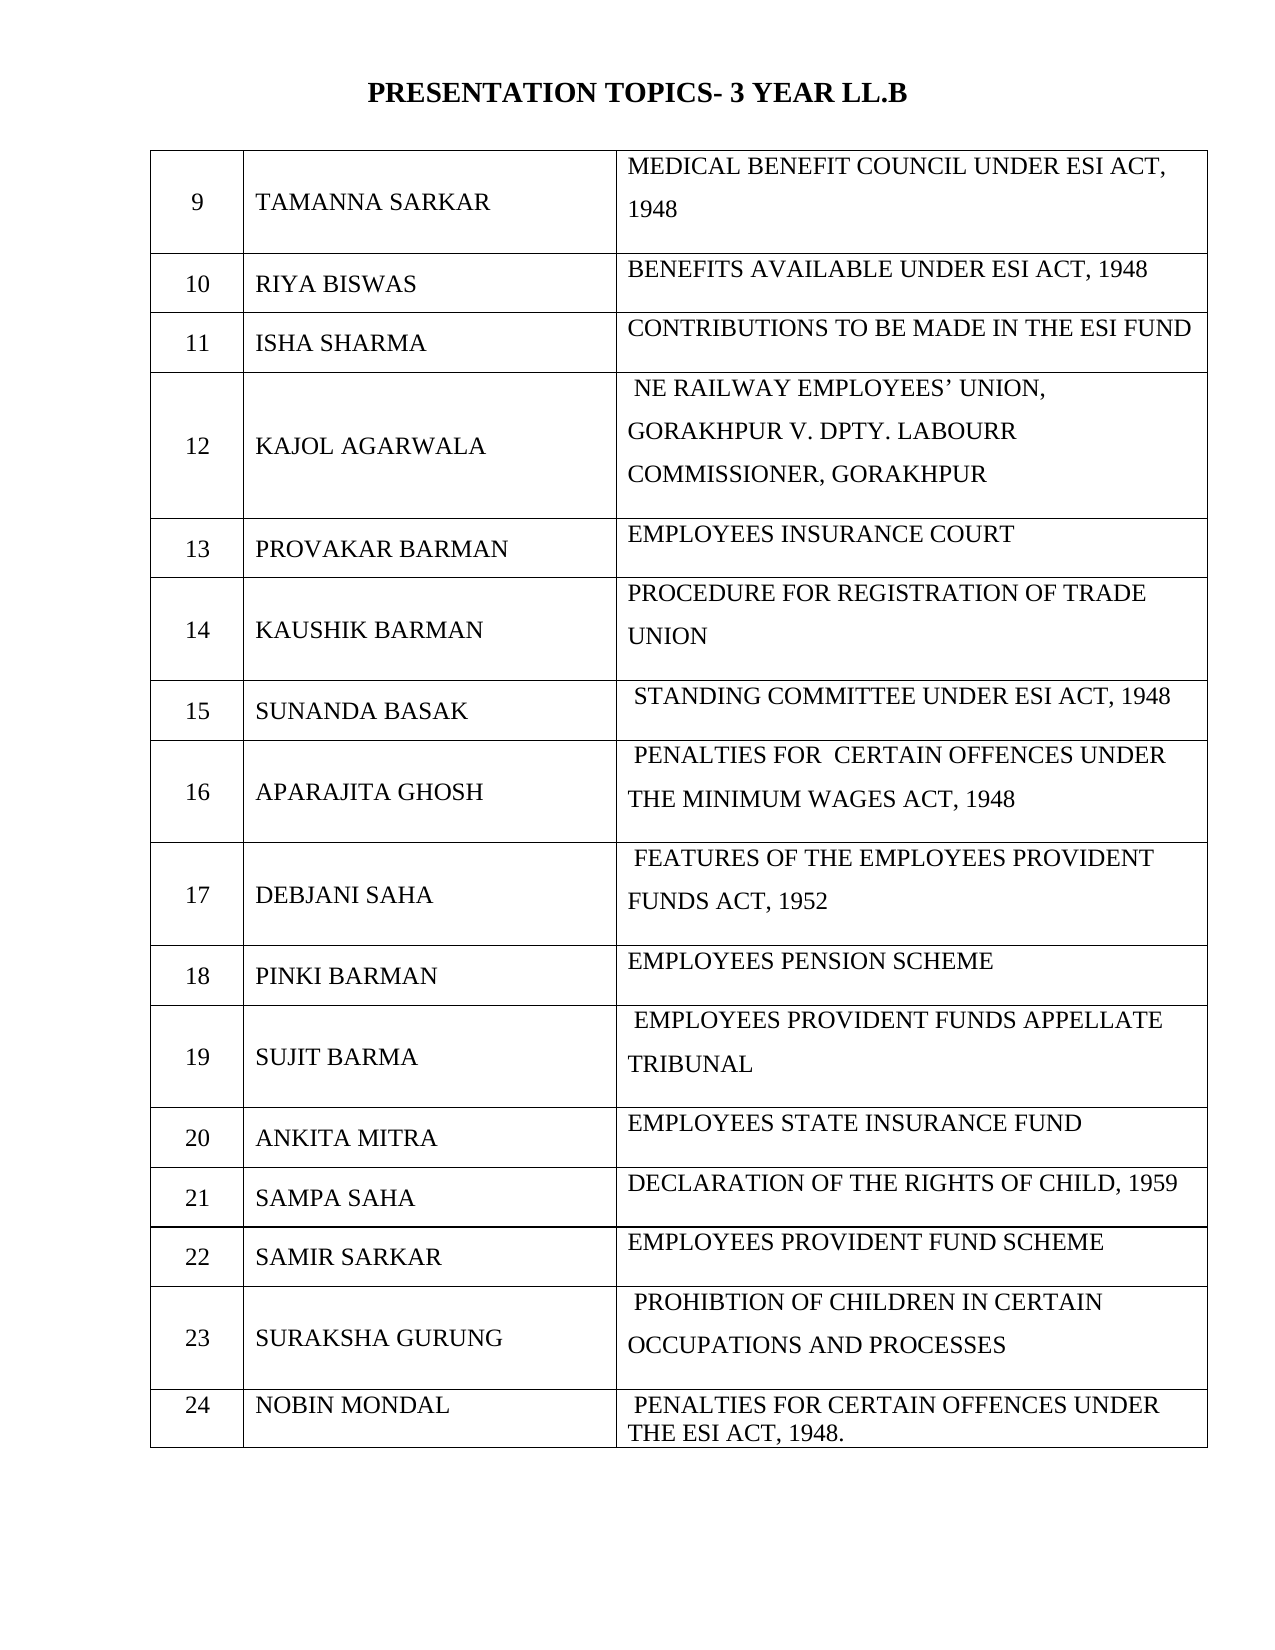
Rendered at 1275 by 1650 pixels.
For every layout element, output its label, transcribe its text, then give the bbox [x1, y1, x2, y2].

table_cell 19 [151, 1006, 243, 1107]
table_cell SUJIT BARMA [244, 1006, 616, 1107]
table_cell 16 [151, 741, 243, 842]
table_cell RIYA BISWAS [244, 254, 616, 312]
table_cell 24 [151, 1390, 243, 1447]
table_cell EMPLOYEES INSURANCE COURT [617, 519, 1207, 577]
table_cell DECLARATION OF THE RIGHTS OF CHILD, 1959 [617, 1168, 1207, 1226]
table_cell ANKITA MITRA [244, 1108, 616, 1167]
table_cell EMPLOYEES PENSION SCHEME [617, 946, 1207, 1004]
table_cell 9 [151, 151, 243, 253]
table_cell SURAKSHA GURUNG [244, 1287, 616, 1389]
table_cell 21 [151, 1168, 243, 1226]
table_cell KAUSHIK BARMAN [244, 578, 616, 680]
table_cell STANDING COMMITTEE UNDER ESI ACT, 1948 [617, 681, 1207, 739]
table_cell NOBIN MONDAL [244, 1390, 616, 1447]
table_cell PENALTIES FOR CERTAIN OFFENCES UNDER THE MINIMUM WAGES ACT, 1948 [617, 741, 1207, 842]
table_cell 23 [151, 1287, 243, 1389]
table_cell PROCEDURE FOR REGISTRATION OF TRADE UNION [617, 578, 1207, 680]
table_cell SAMPA SAHA [244, 1168, 616, 1226]
table_cell ISHA SHARMA [244, 313, 616, 372]
table_cell CONTRIBUTIONS TO BE MADE IN THE ESI FUND [617, 313, 1207, 372]
table_cell EMPLOYEES PROVIDENT FUNDS APPELLATE TRIBUNAL [617, 1006, 1207, 1107]
table_cell SUNANDA BASAK [244, 681, 616, 739]
table_cell APARAJITA GHOSH [244, 741, 616, 842]
table_cell 10 [151, 254, 243, 312]
table_cell 22 [151, 1228, 243, 1286]
table_cell PROHIBTION OF CHILDREN IN CERTAIN OCCUPATIONS AND PROCESSES [617, 1287, 1207, 1389]
table_cell 17 [151, 843, 243, 945]
table_cell FEATURES OF THE EMPLOYEES PROVIDENT FUNDS ACT, 1952 [617, 843, 1207, 945]
table_cell PINKI BARMAN [244, 946, 616, 1004]
table_cell 15 [151, 681, 243, 739]
table_cell DEBJANI SAHA [244, 843, 616, 945]
table_cell 20 [151, 1108, 243, 1167]
table_cell MEDICAL BENEFIT COUNCIL UNDER ESI ACT, 1948 [617, 151, 1207, 253]
table_cell 18 [151, 946, 243, 1004]
table_cell SAMIR SARKAR [244, 1228, 616, 1286]
table_cell 13 [151, 519, 243, 577]
table_cell NE RAILWAY EMPLOYEES’ UNION, GORAKHPUR V. DPTY. LABOURR COMMISSIONER, GORAKHPUR [617, 373, 1207, 518]
table_cell 12 [151, 373, 243, 518]
table_cell EMPLOYEES STATE INSURANCE FUND [617, 1108, 1207, 1167]
table_cell PENALTIES FOR CERTAIN OFFENCES UNDER THE ESI ACT, 1948. [617, 1390, 1207, 1447]
table_cell 14 [151, 578, 243, 680]
table_cell KAJOL AGARWALA [244, 373, 616, 518]
table_cell EMPLOYEES PROVIDENT FUND SCHEME [617, 1228, 1207, 1286]
table_cell TAMANNA SARKAR [244, 151, 616, 253]
table_cell 11 [151, 313, 243, 372]
table_cell PROVAKAR BARMAN [244, 519, 616, 577]
table_cell BENEFITS AVAILABLE UNDER ESI ACT, 1948 [617, 254, 1207, 312]
